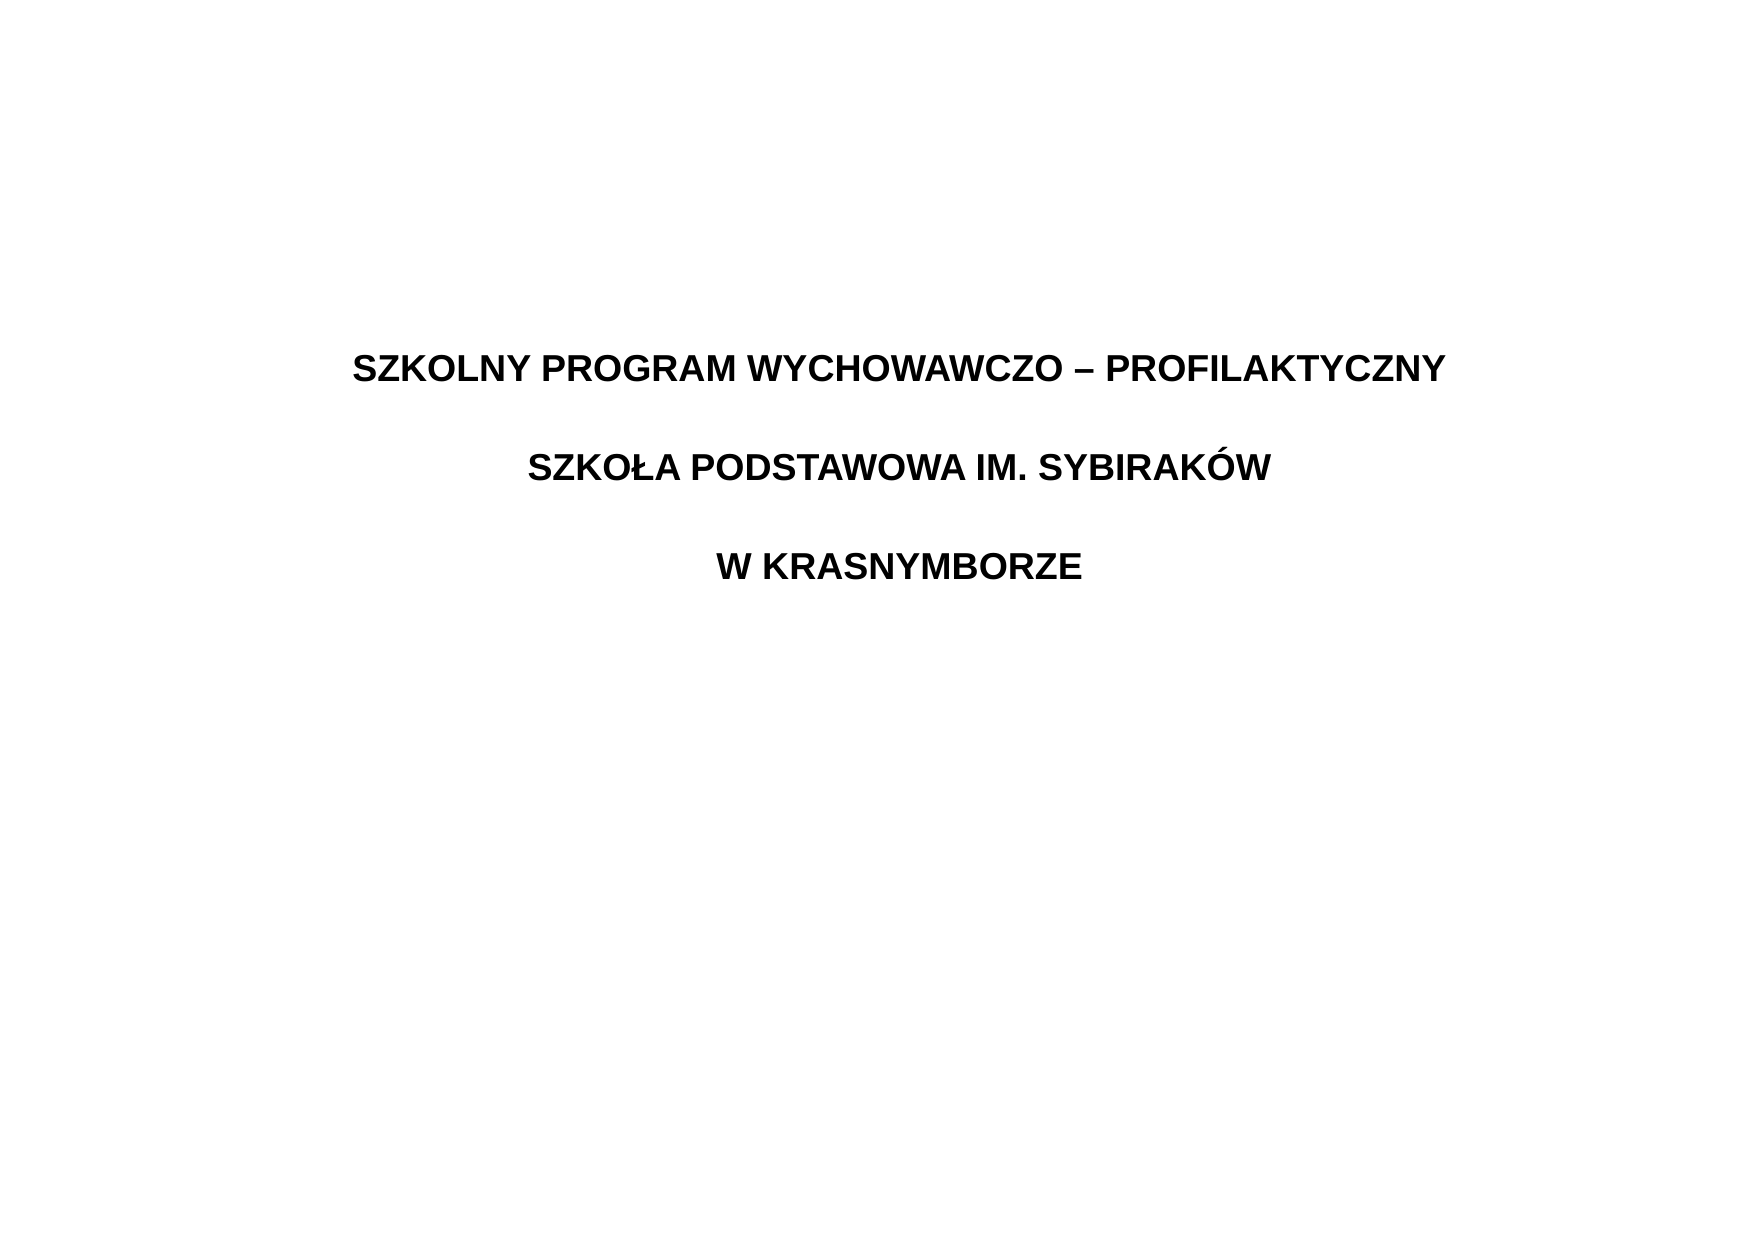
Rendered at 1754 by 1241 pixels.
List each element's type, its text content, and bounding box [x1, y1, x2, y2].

list SZKOŁA PODSTAWOWA IM. SYBIRAKÓW [148, 445, 1606, 488]
list W KRASNYMBORZE [148, 495, 1606, 587]
list SZKOLNY PROGRAM WYCHOWAWCZO – PROFILAKTYCZNY [148, 346, 1606, 389]
